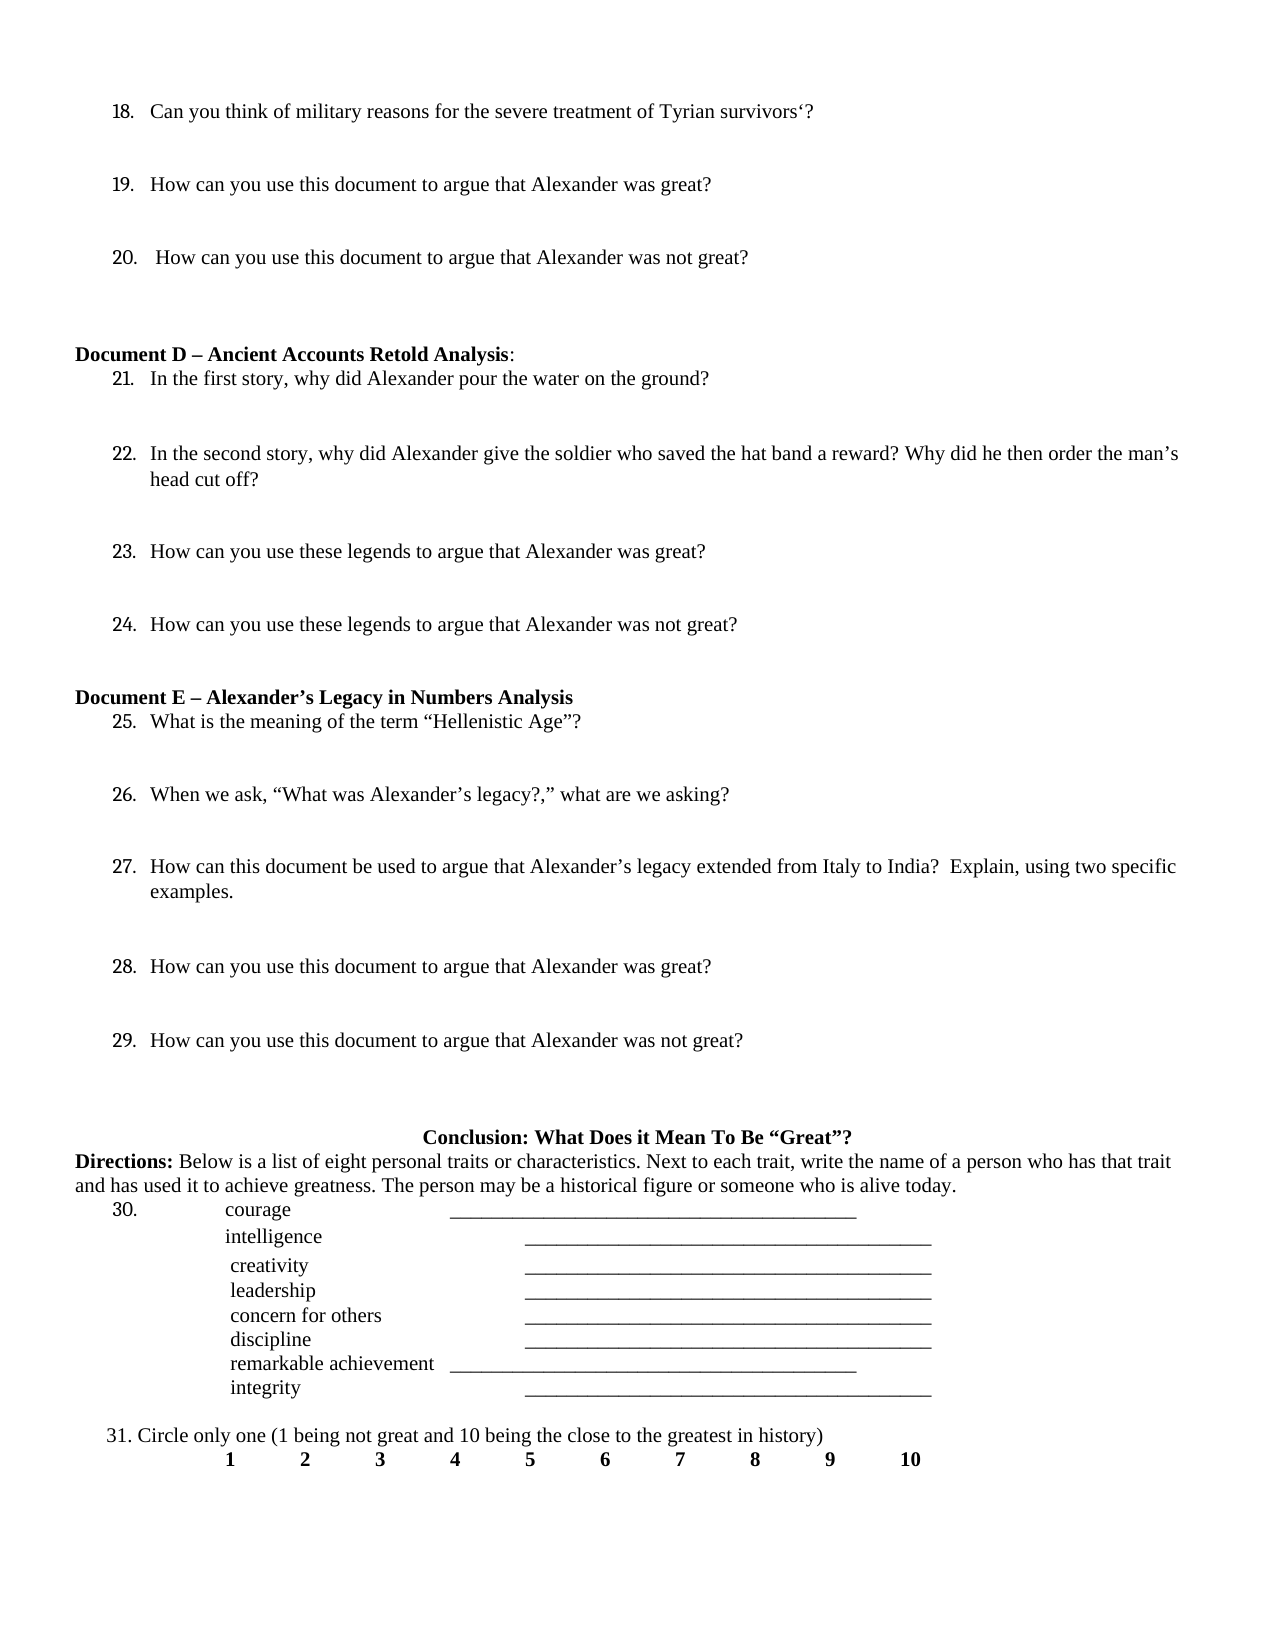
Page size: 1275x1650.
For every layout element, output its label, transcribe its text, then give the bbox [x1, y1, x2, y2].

text 31. Circle only one (1 being not great and 10 being the close to the greatest in history) [75, 1423, 1200, 1447]
list How can you use this document to argue that Alexander was great? [112, 951, 1200, 980]
text 1 2 3 4 5 6 7 8 9 10 [150, 1447, 1200, 1471]
list How can you use this document to argue that Alexander was great? [112, 172, 1200, 197]
list What is the meaning of the term “Hellenistic Age”? [112, 709, 1200, 733]
text Document E – Alexander’s Legacy in Numbers Analysis [75, 685, 1200, 709]
text Directions: Below is a list of eight personal traits or characteristics. Next to each trait, write the name of a person who has that trait and has used it to achieve greatness. The person may be a historical figure or someone who is alive today. [75, 1149, 1200, 1197]
text intelligence _______________________________________ [75, 1222, 1200, 1250]
text creativity _______________________________________ [75, 1250, 1200, 1278]
list How can you use these legends to argue that Alexander was not great? [112, 612, 1200, 637]
list courage _______________________________________ [112, 1197, 1200, 1222]
text leadership _______________________________________ [75, 1278, 1200, 1302]
list How can this document be used to argue that Alexander’s legacy extended from Italy to India? Explain, using two specific examples. [112, 854, 1200, 903]
text Conclusion: What Does it Mean To Be “Great”? [75, 1125, 1200, 1149]
list In the second story, why did Alexander give the soldier who saved the hat band a reward? Why did he then order the man’s head cut off? [112, 438, 1200, 491]
text integrity _______________________________________ [75, 1375, 1200, 1399]
text discipline _______________________________________ [75, 1327, 1200, 1351]
text remarkable achievement _______________________________________ [75, 1351, 1200, 1375]
text Document D – Ancient Accounts Retold Analysis: [75, 342, 1200, 366]
list How can you use this document to argue that Alexander was not great? [112, 1028, 1200, 1052]
list Can you think of military reasons for the severe treatment of Tyrian survivors‘? [112, 99, 1200, 124]
list How can you use this document to argue that Alexander was not great? [112, 245, 1200, 269]
list How can you use these legends to argue that Alexander was great? [112, 539, 1200, 564]
list When we ask, “What was Alexander’s legacy?,” what are we asking? [112, 782, 1200, 806]
text concern for others _______________________________________ [75, 1302, 1200, 1327]
list In the first story, why did Alexander pour the water on the ground? [112, 366, 1200, 390]
